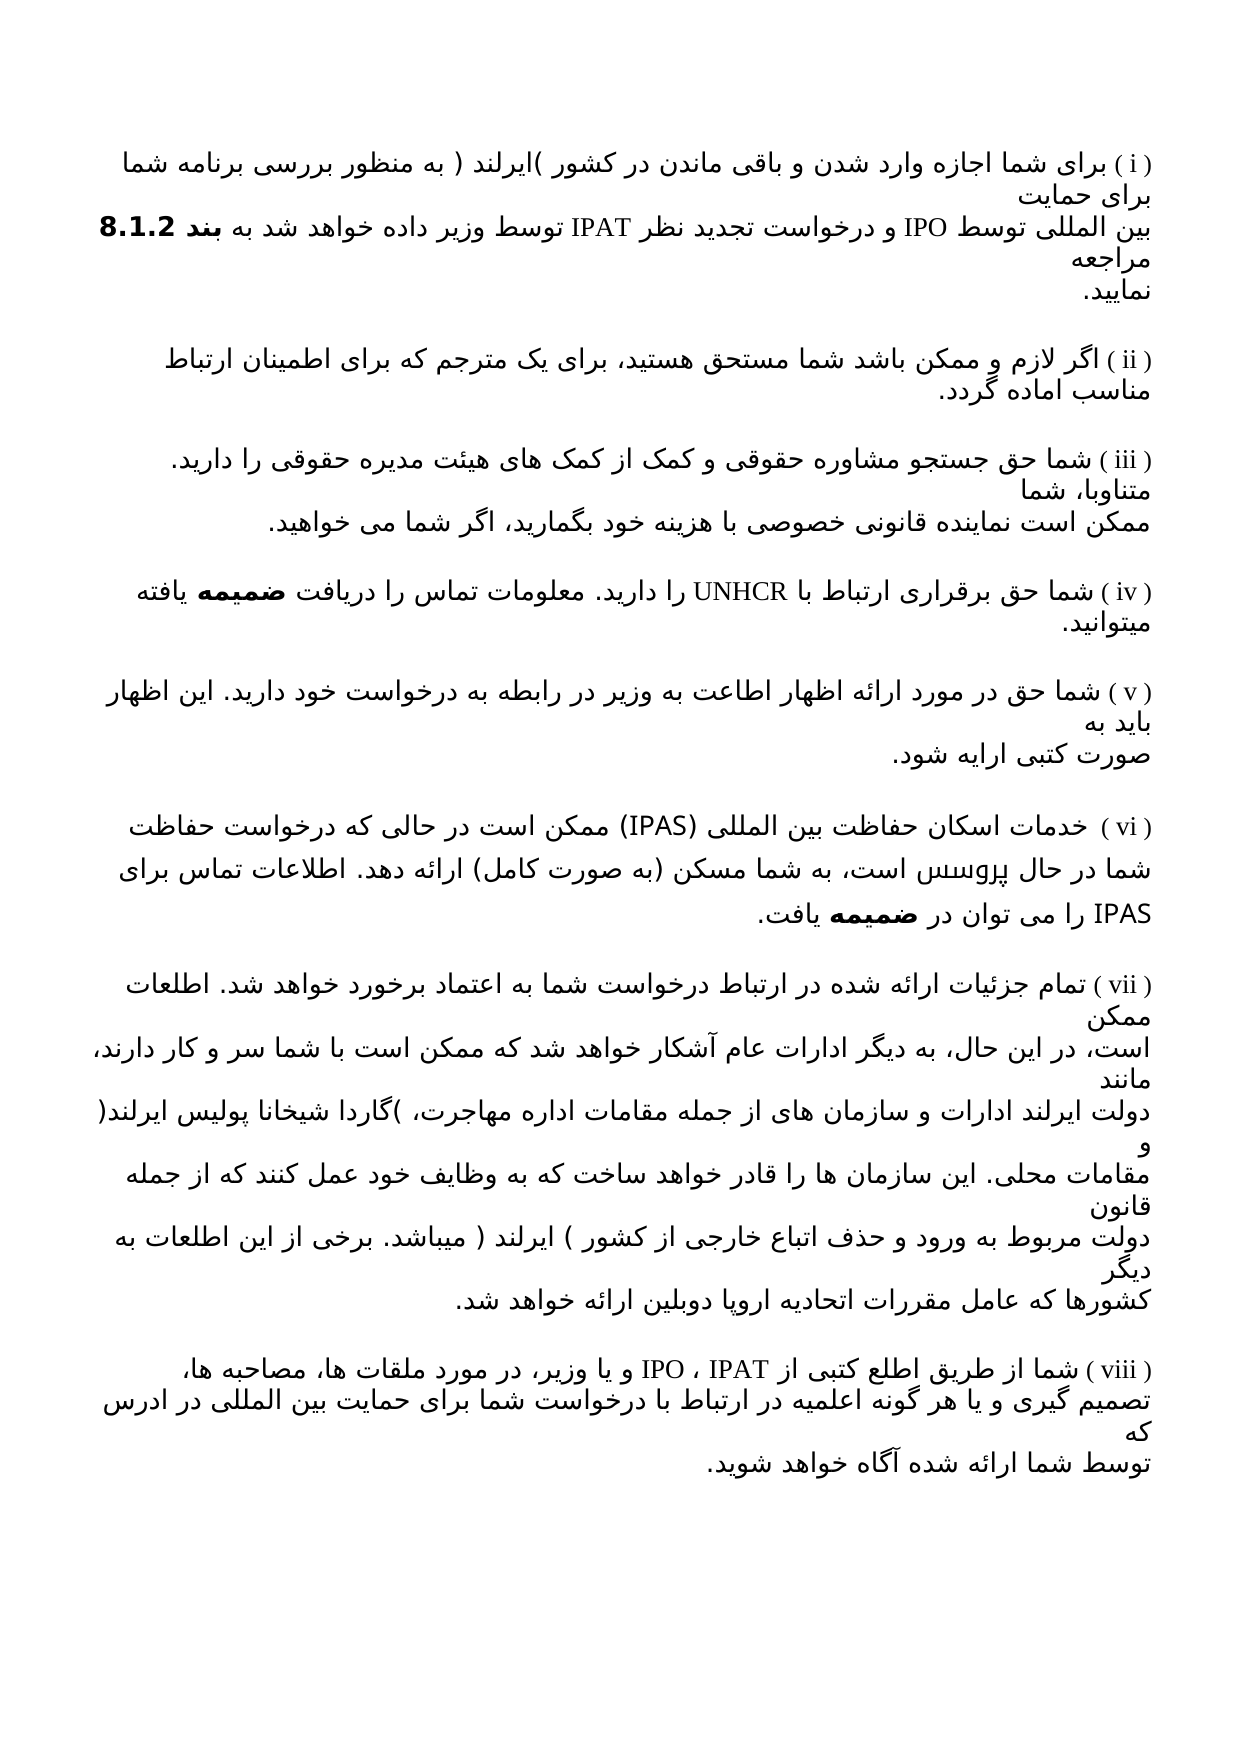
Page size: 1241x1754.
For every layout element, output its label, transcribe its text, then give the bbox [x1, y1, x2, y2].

text ( viii ) شما از طریق اطلع کتبی از IPO ، IPAT و یا وزیر، در مورد ملقات ها، مصاحبه ها، [88, 1353, 1152, 1385]
text ( vii ) تمام جزئیات ارائه شده در ارتباط درخواست شما به اعتماد برخورد خواهد شد. اطلعات ممکن [88, 969, 1152, 1032]
text تصمیم گیری و یا هر گونه اعلمیه در ارتباط با درخواست شما برای حمایت بین المللی در ادرس که [88, 1385, 1152, 1448]
text بین المللی توسط IPO و درخواست تجدید نظر IPAT توسط وزیر داده خواهد شد به بند 8.1.2 مراجعه [88, 211, 1152, 274]
text ( iv ) شما حق برقراری ارتباط با UNHCR را دارید. معلومات تماس را دریافت ضمیمه یافته [88, 575, 1152, 606]
text نمایید. [88, 274, 1152, 306]
text است، در این حال، به دیگر ادارات عام آشکار خواهد شد که ممکن است با شما سر و کار دارند، مانند [88, 1032, 1152, 1095]
text ( ii ) اگر لازم و ممکن باشد شما مستحق هستید، برای یک مترجم که برای اطمینان ارتباط مناسب اماده گردد. [88, 343, 1152, 406]
text ( i ) برای شما اجازه وارد شدن و باقی ماندن در کشور )ایرلند ( به منظور بررسی برنامه شما برای حمایت [88, 148, 1152, 211]
text توسط شما ارائه شده آگاه خواهد شوید. [88, 1448, 1152, 1479]
text دولت مربوط به ورود و حذف اتباع خارجی از کشور ) ایرلند ( میباشد. برخی از این اطلعات به دیگر [88, 1221, 1152, 1284]
text کشورها که عامل مقررات اتحادیه اروپا دوبلین ارائه خواهد شد. [88, 1284, 1152, 1316]
text صورت کتبی ارایه شود. [88, 738, 1152, 770]
text ( v ) شما حق در مورد ارائه اظهار اطاعت به وزیر در رابطه به درخواست خود دارید. این اظهار باید به [88, 675, 1152, 738]
text میتوانید. [88, 606, 1152, 638]
text دولت ایرلند ادارات و سازمان های از جمله مقامات اداره مهاجرت، )گاردا شیخانا پولیس ایرلند( و [88, 1095, 1152, 1158]
text ( vi ) خدمات اسکان حفاظت بین المللی (IPAS) ممکن است در حالی که درخواست حفاظت شما در حال پروسس است، به شما مسکن (به صورت کامل) ارائه دهد. اطلاعات تماس برای IPAS را می توان در ضمیمه یافت. [88, 807, 1152, 932]
text مقامات محلی. این سازمان ها را قادر خواهد ساخت که به وظایف خود عمل کنند که از جمله قانون [88, 1158, 1152, 1221]
text ( iii ) شما حق جستجو مشاوره حقوقی و کمک از کمک های هیئت مدیره حقوقی را دارید. متناوبا، شما [88, 443, 1152, 506]
text ممکن است نماینده قانونی خصوصی با هزینه خود بگمارید، اگر شما می خواهید. [88, 506, 1152, 538]
